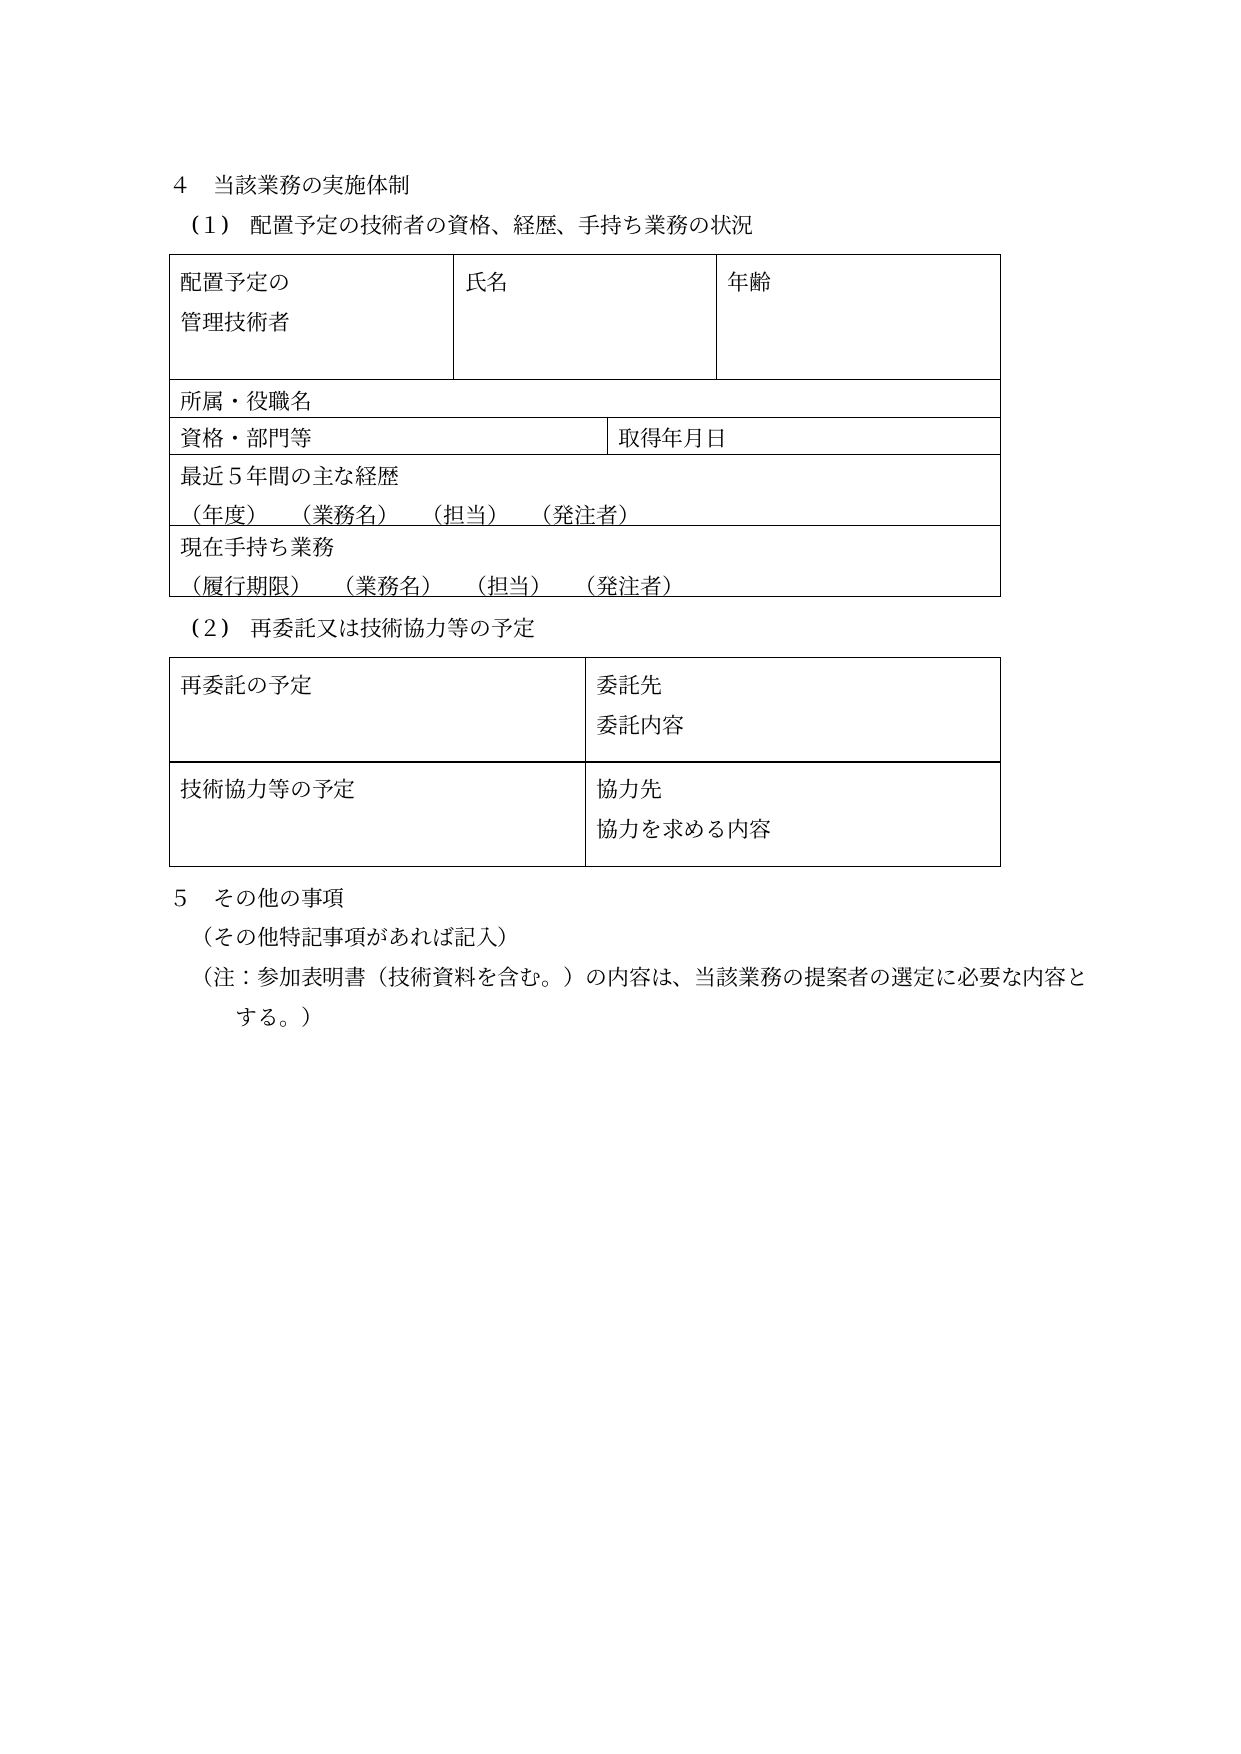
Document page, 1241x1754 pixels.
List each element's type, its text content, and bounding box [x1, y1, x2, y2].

table_cell 技術協力等の予定 [170, 763, 585, 866]
table_cell 最近５年間の主な経歴 （年度） （業務名） （担当） （発注者） [170, 455, 1000, 525]
table_cell 取得年月日 [608, 418, 1000, 454]
text （注：参加表明書（技術資料を含む。）の内容は、当該業務の提案者の選定に必要な内容とする。） [148, 956, 1092, 1035]
text ４ 当該業務の実施体制 [148, 164, 1092, 204]
table_header 再委託の予定 [170, 658, 585, 761]
table_cell 現在手持ち業務 （履行期限） （業務名） （担当） （発注者） [170, 526, 1000, 596]
table_cell 資格・部門等 [170, 418, 607, 454]
table_cell 所属・役職名 [170, 380, 1000, 417]
text (２) 再委託又は技術協力等の予定 [148, 607, 1092, 647]
text ５ その他の事項 [148, 877, 1092, 917]
table_cell 協力先 協力を求める内容 [586, 763, 1000, 866]
table_header [301, 255, 453, 379]
text （その他特記事項があれば記入） [148, 917, 1092, 956]
table_header 委託先 委託内容 [586, 658, 1000, 761]
table_header 氏名 [454, 255, 716, 379]
table_header 配置予定の管理技術者 [170, 255, 301, 379]
text (１) 配置予定の技術者の資格、経歴、手持ち業務の状況 [148, 204, 1092, 244]
table_header 年齢 [717, 255, 1000, 379]
